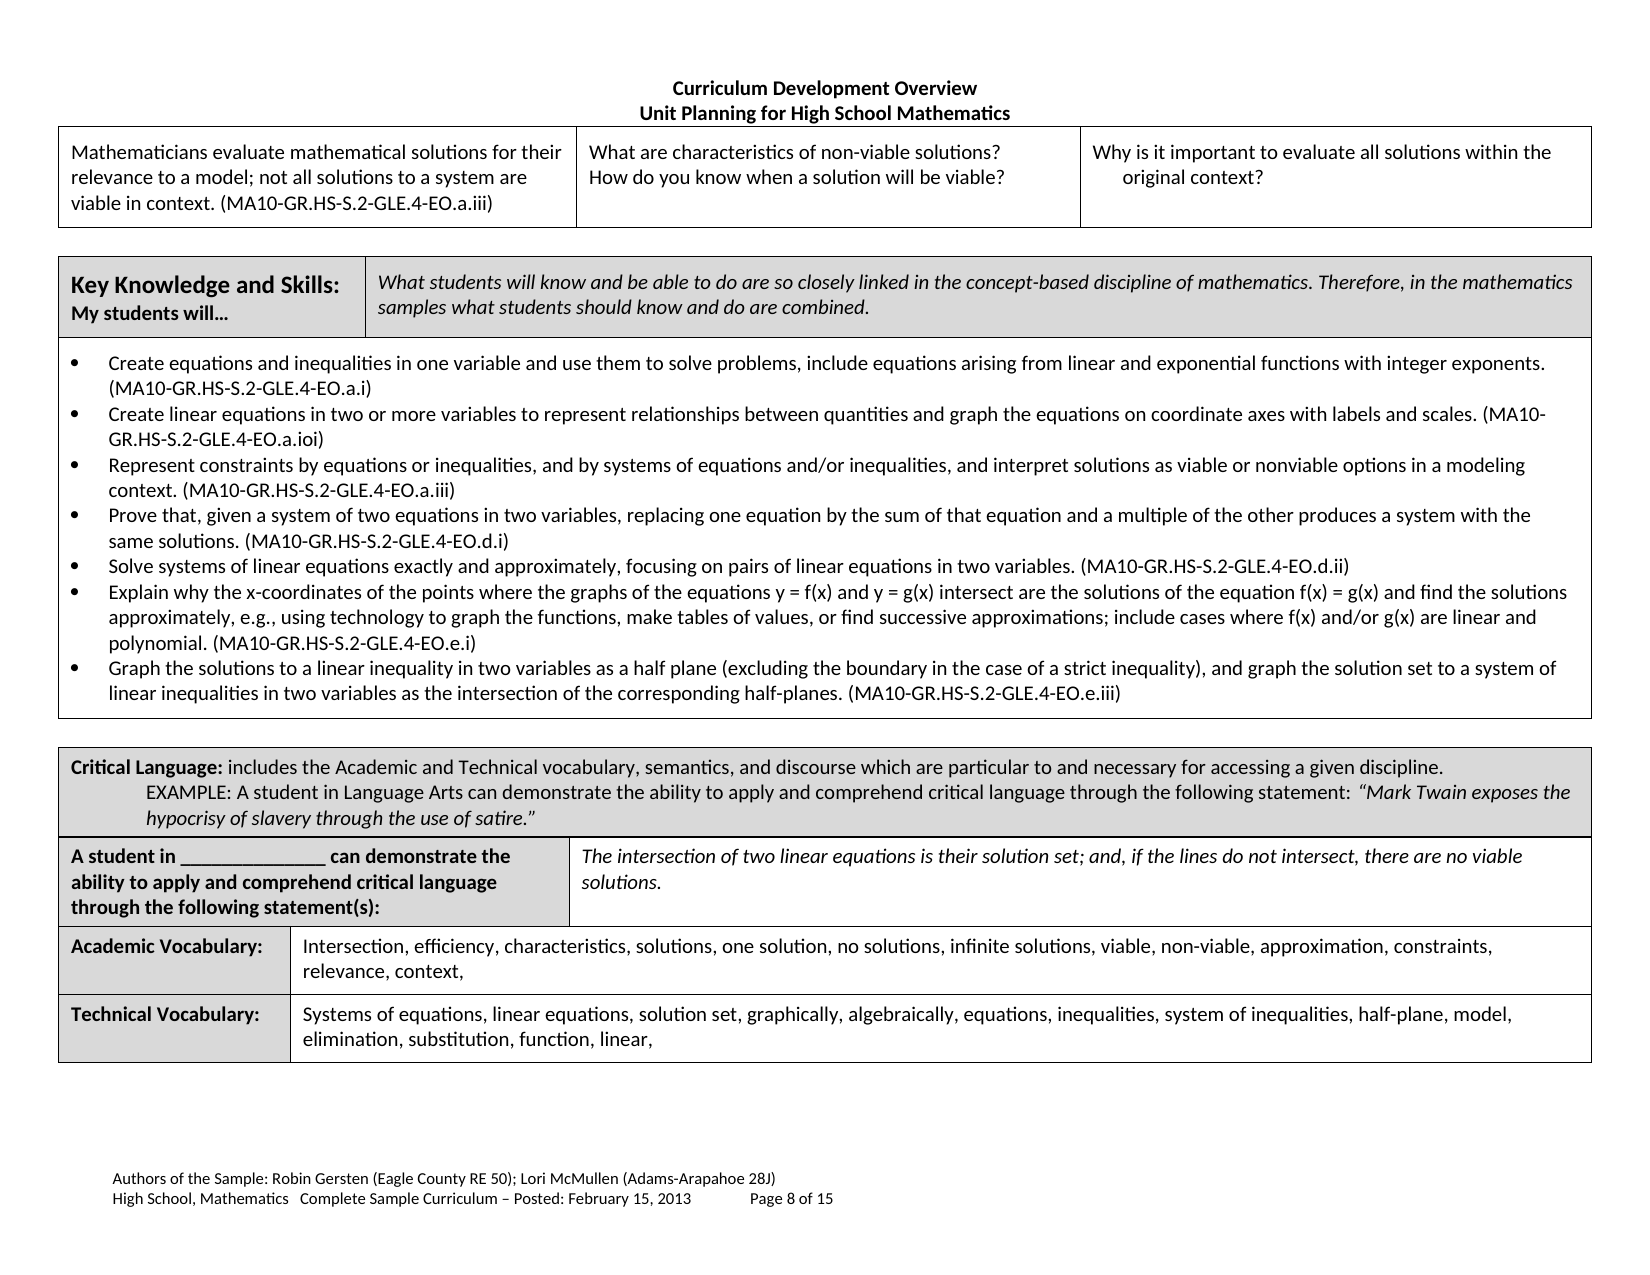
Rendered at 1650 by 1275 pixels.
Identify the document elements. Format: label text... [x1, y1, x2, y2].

table_cell Systems of equations, linear equations, solution set, graphically, algebraically, equations, inequalities, system of inequalities, half-plane, model, elimination, substitution, function, linear, [291, 995, 1591, 1062]
table_cell Mathematicians evaluate mathematical solutions for their relevance to a model; not all solutions to a system are viable in context. (MA10-GR.HS-S.2-GLE.4-EO.a.iii) [59, 127, 576, 227]
table_cell Academic Vocabulary: [59, 927, 290, 994]
table_header Key Knowledge and Skills: My students will… [59, 257, 365, 337]
table_cell A student in ______________ can demonstrate the ability to apply and comprehend critical language through the following statement(s): [59, 838, 569, 926]
table_cell Why is it important to evaluate all solutions within the original context? [1081, 127, 1591, 227]
table_header What students will know and be able to do are so closely linked in the concept-based discipline of mathematics. Therefore, in the mathematics samples what students should know and do are combined. [366, 257, 1591, 337]
table_cell What are characteristics of non-viable solutions? How do you know when a solution will be viable? [577, 127, 1080, 227]
table_cell Create equations and inequalities in one variable and use them to solve problems, include equations arising from linear and exponential functions with integer exponents. (MA10-GR.HS-S.2-GLE.4-EO.a.i) Create linear equations in two or more variables to represent relationships between quantities and graph the equations on coordinate axes with labels and scales. (MA10-GR.HS-S.2-GLE.4-EO.a.ioi) Represent constraints by equations or inequalities, and by systems of equations and/or inequalities, and interpret solutions as viable or nonviable options in a modeling context. (MA10-GR.HS-S.2-GLE.4-EO.a.iii) Prove that, given a system of two equations in two variables, replacing one equation by the sum of that equation and a multiple of the other produces a system with the same solutions. (MA10-GR.HS-S.2-GLE.4-EO.d.i) Solve systems of linear equations exactly and approximately, focusing on pairs of linear equations in two variables. (MA10-GR.HS-S.2-GLE.4-EO.d.ii) Explain why the x-coordinates of the points where the graphs of the equations y = f(x) and y = g(x) intersect are the solutions of the equation f(x) = g(x) and find the solutions approximately, e.g., using technology to graph the functions, make tables of values, or find successive approximations; include cases where f(x) and/or g(x) are linear and polynomial. (MA10-GR.HS-S.2-GLE.4-EO.e.i) Graph the solutions to a linear inequality in two variables as a half plane (excluding the boundary in the case of a strict inequality), and graph the solution set to a system of linear inequalities in two variables as the intersection of the corresponding half-planes. (MA10-GR.HS-S.2-GLE.4-EO.e.iii) [59, 338, 1591, 718]
table_cell Technical Vocabulary: [59, 995, 290, 1062]
table_header Critical Language: includes the Academic and Technical vocabulary, semantics, and discourse which are particular to and necessary for accessing a given discipline. EXAMPLE: A student in Language Arts can demonstrate the ability to apply and comprehend critical language through the following statement: “Mark Twain exposes the hypocrisy of slavery through the use of satire.” [59, 748, 1591, 836]
table_cell Intersection, efficiency, characteristics, solutions, one solution, no solutions, infinite solutions, viable, non-viable, approximation, constraints, relevance, context, [291, 927, 1591, 994]
table_cell The intersection of two linear equations is their solution set; and, if the lines do not intersect, there are no viable solutions. [570, 838, 1591, 926]
